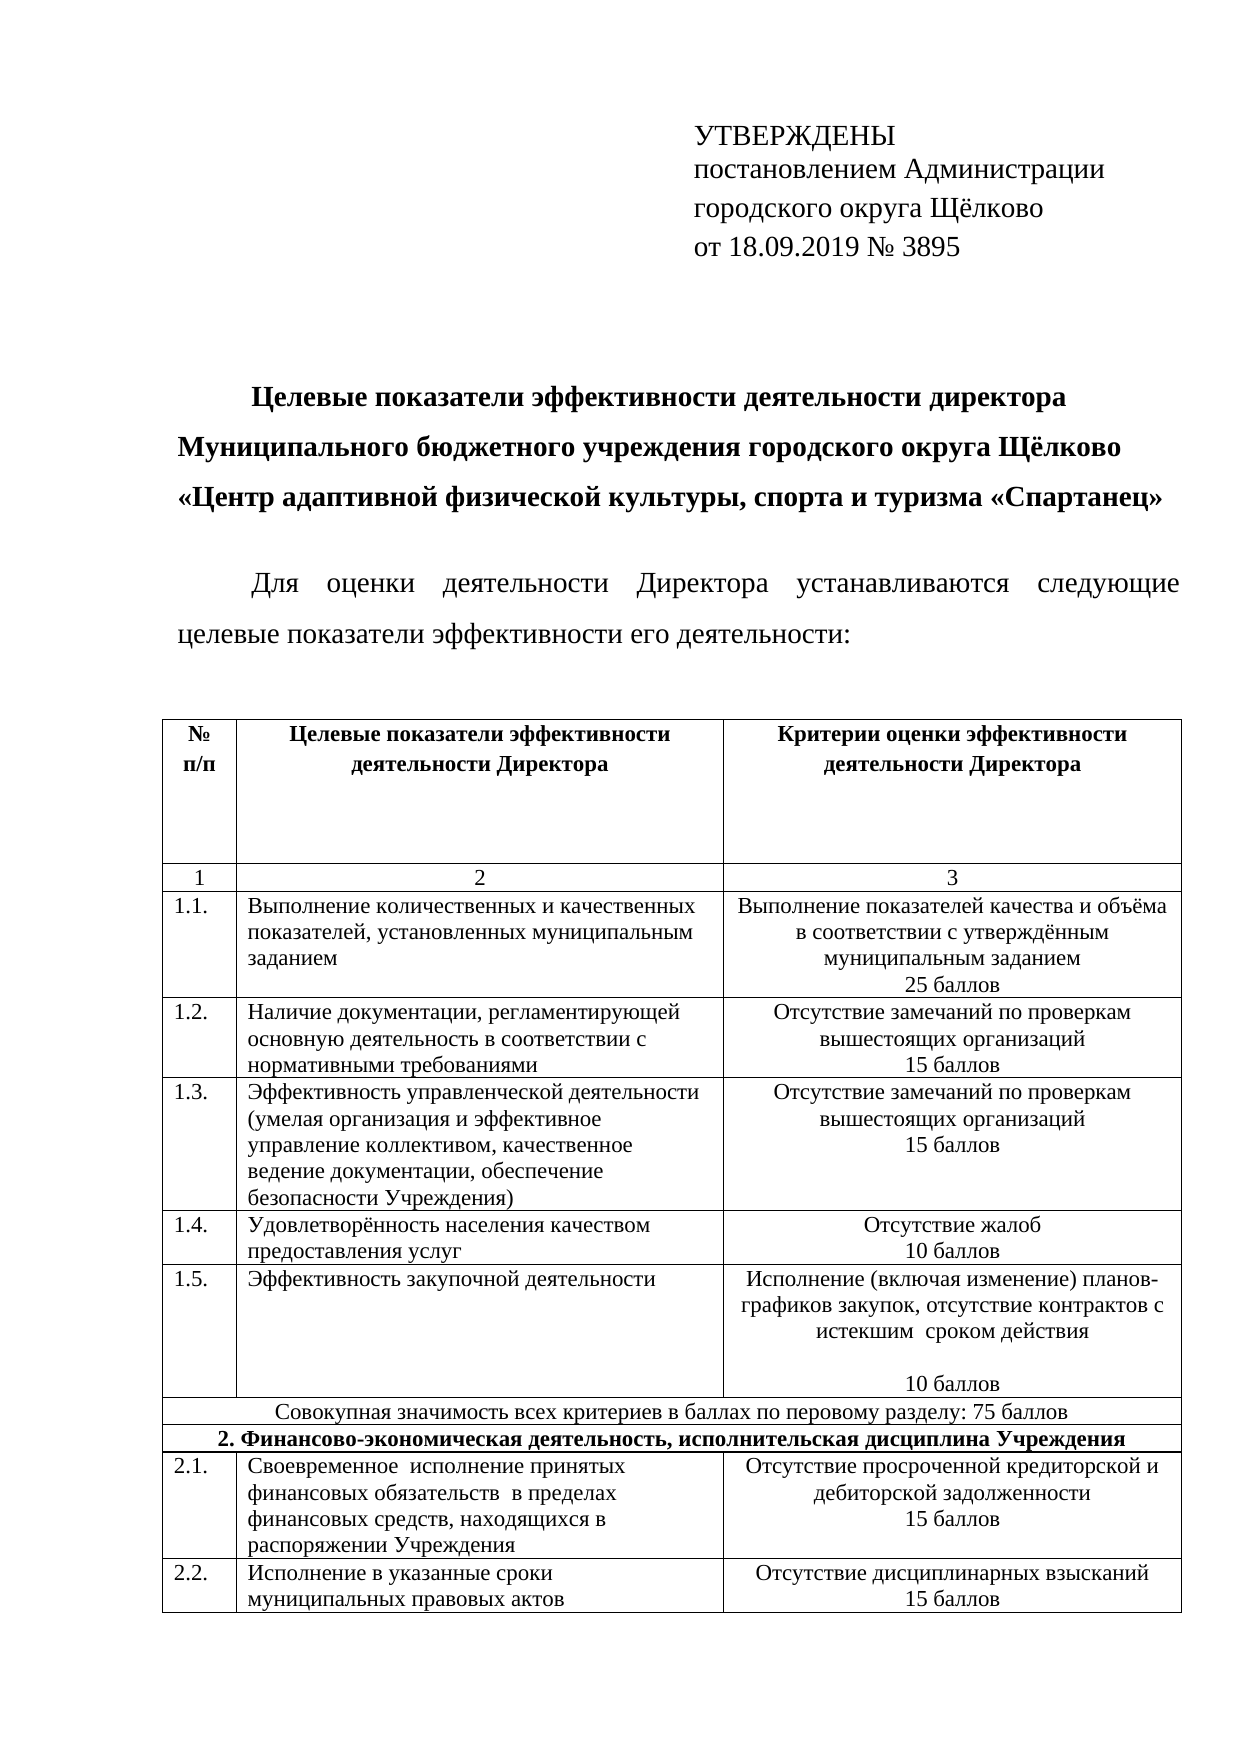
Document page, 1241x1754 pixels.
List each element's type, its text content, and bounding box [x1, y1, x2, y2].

table_cell Совокупная значимость всех критериев в баллах по перовому разделу: 75 баллов [163, 1398, 1181, 1424]
table_cell Отсутствие дисциплинарных взысканий 15 баллов [724, 1559, 1181, 1612]
table_cell Удовлетворённость населения качеством предоставления услуг [237, 1211, 723, 1264]
table_cell Отсутствие замечаний по проверкам вышестоящих организаций 15 баллов [724, 998, 1181, 1077]
table_cell 2 [237, 864, 723, 891]
table_cell 2. Финансово-экономическая деятельность, исполнительская дисциплина Учреждения [163, 1425, 1181, 1451]
table_cell Эффективность управленческой деятельности (умелая организация и эффективное управление коллективом, качественное ведение документации, обеспечение безопасности Учреждения) [237, 1078, 723, 1210]
table_header Критерии оценки эффективности деятельности Директора [724, 720, 1181, 863]
table_cell 1.5. [163, 1265, 236, 1397]
table_cell 1.3. [163, 1078, 236, 1210]
table_cell 1 [163, 864, 236, 891]
text Целевые показатели эффективности деятельности директора Муниципального бюджетного учреждения городского округа Щёлково «Центр адаптивной физической культуры, спорта и туризма «Спартанец» [177, 379, 1181, 513]
table_cell Выполнение показателей качества и объёма в соответствии с утверждённым муниципальным заданием 25 баллов [724, 892, 1181, 997]
table_cell 1.2. [163, 998, 236, 1077]
table_cell 2.1. [163, 1453, 236, 1558]
table_cell Исполнение в указанные сроки муниципальных правовых актов [237, 1559, 723, 1612]
table_header Целевые показатели эффективности деятельности Директора [237, 720, 723, 863]
table_cell Наличие документации, регламентирующей основную деятельность в соответствии с нормативными требованиями [237, 998, 723, 1077]
table_cell Выполнение количественных и качественных показателей, установленных муниципальным заданием [237, 892, 723, 997]
table_cell 1.1. [163, 892, 236, 997]
text постановлением Администрации [620, 152, 1181, 185]
table_header № п/п [163, 720, 236, 863]
table_cell Отсутствие замечаний по проверкам вышестоящих организаций 15 баллов [724, 1078, 1181, 1210]
text городского округа Щёлково [620, 190, 1181, 224]
table_cell Эффективность закупочной деятельности [237, 1265, 723, 1397]
table_cell 1.4. [163, 1211, 236, 1264]
table_cell Своевременное исполнение принятых финансовых обязательств в пределах финансовых средств, находящихся в распоряжении Учреждения [237, 1453, 723, 1558]
text Для оценки деятельности Директора устанавливаются следующие целевые показатели эффективности его деятельности: [177, 566, 1181, 649]
text УТВЕРЖДЕНЫ [620, 118, 1152, 152]
table_cell 3 [724, 864, 1181, 891]
table_cell Отсутствие просроченной кредиторской и дебиторской задолженности 15 баллов [724, 1453, 1181, 1558]
text от 18.09.2019 № 3895 [620, 229, 1181, 262]
table_cell Отсутствие жалоб 10 баллов [724, 1211, 1181, 1264]
table_cell 2.2. [163, 1559, 236, 1612]
table_cell Исполнение (включая изменение) планов- графиков закупок, отсутствие контрактов с истекшим сроком действия 10 баллов [724, 1265, 1181, 1397]
